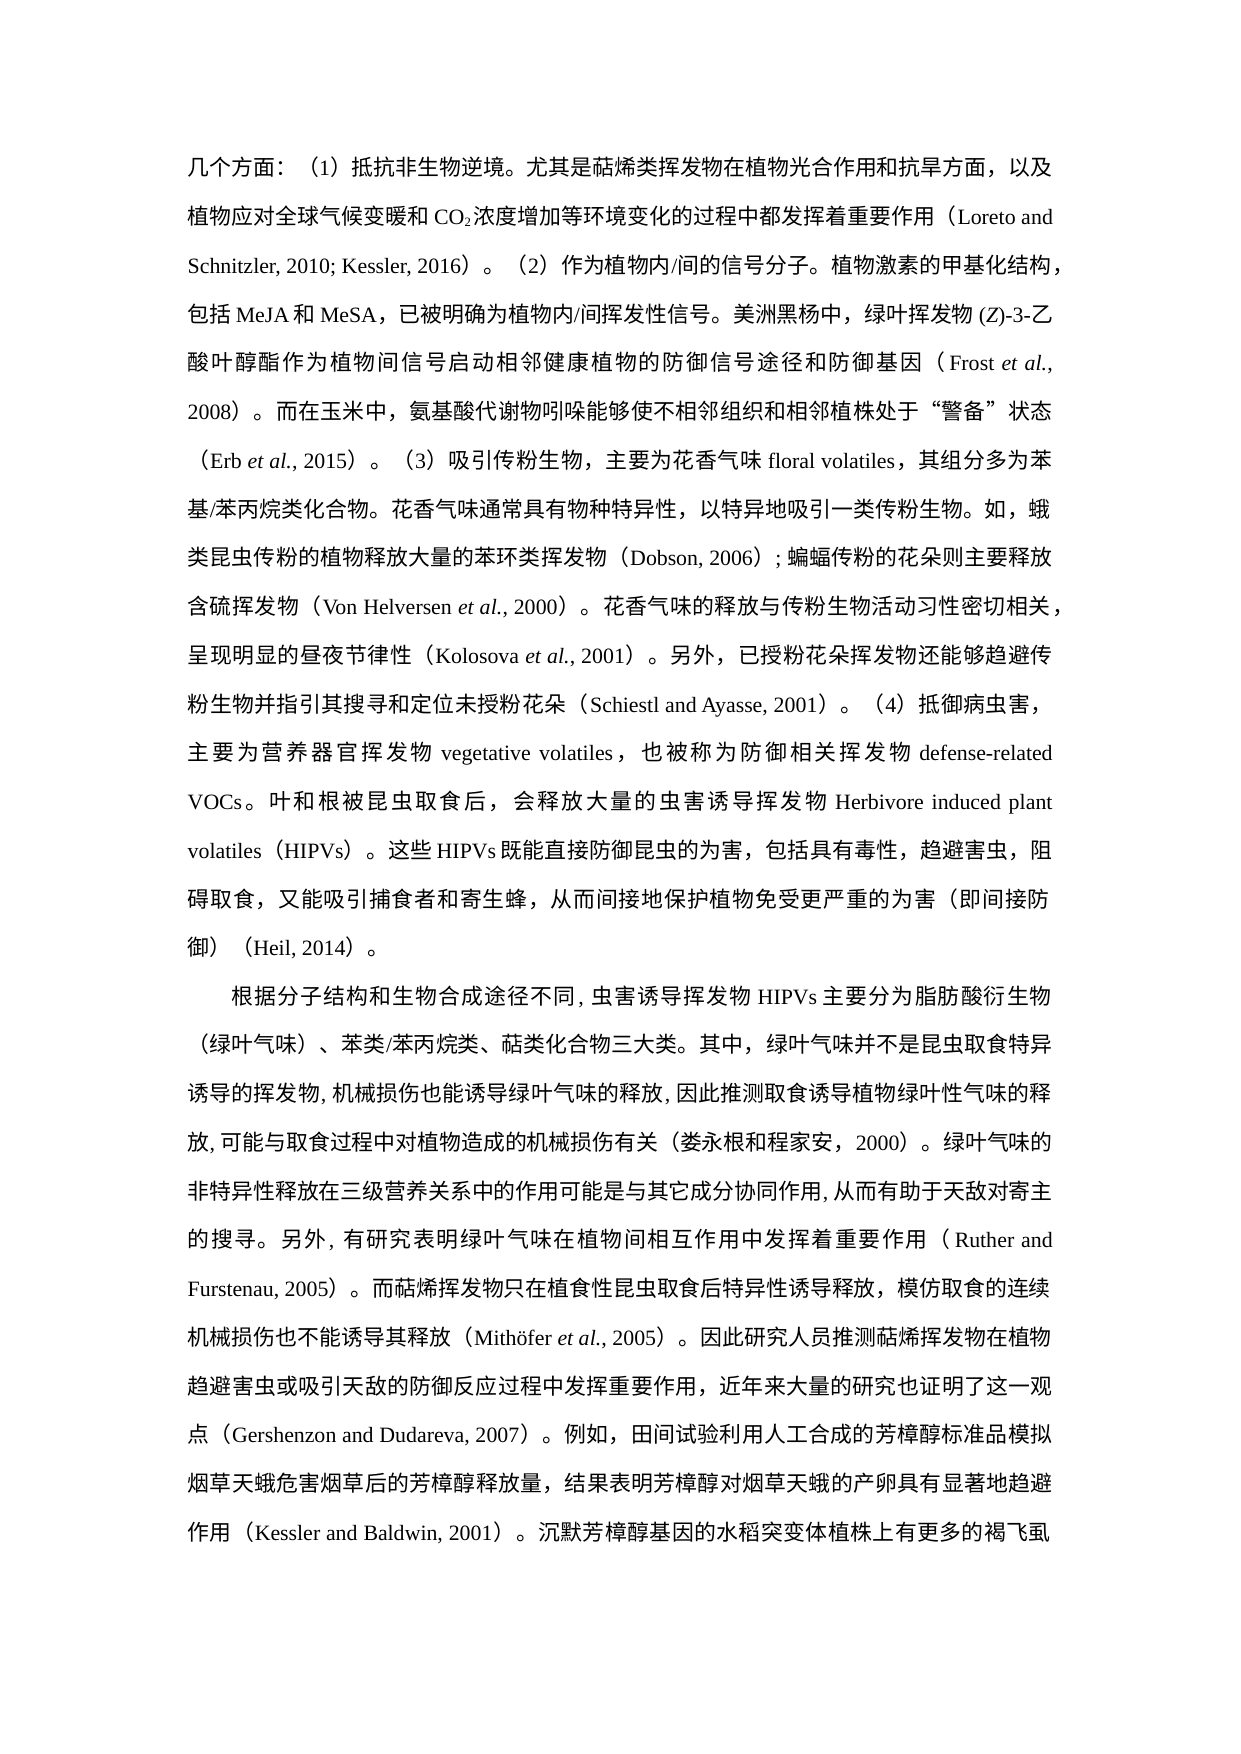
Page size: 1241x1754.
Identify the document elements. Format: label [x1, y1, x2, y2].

text [187, 978, 1053, 1547]
text [187, 150, 1053, 962]
